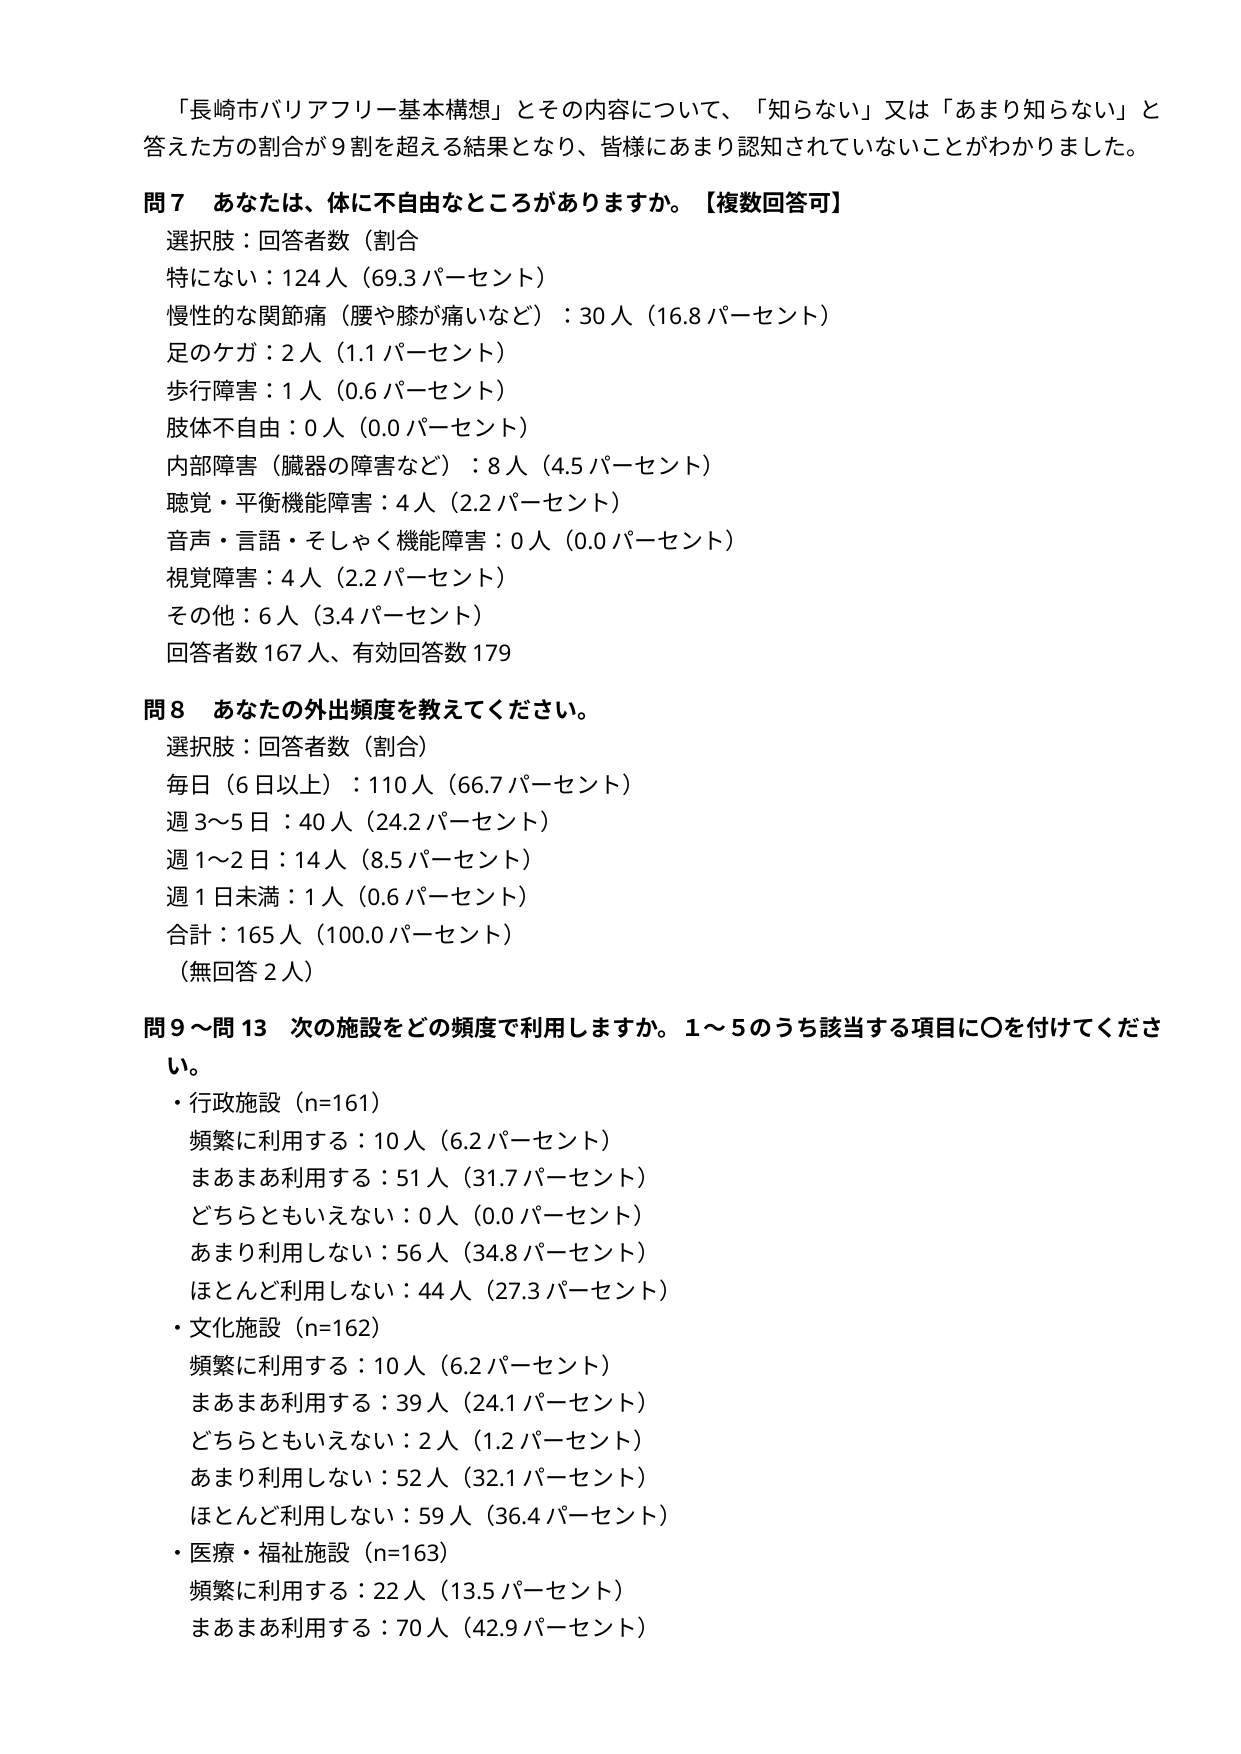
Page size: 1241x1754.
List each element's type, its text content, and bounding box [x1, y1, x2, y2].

text ほとんど利用しない：59人（36.4パーセント） [167, 1496, 1165, 1533]
text ・医療・福祉施設（n=163） [144, 1533, 1165, 1571]
text 週1日未満：1人（0.6パーセント） [144, 877, 1165, 914]
text 歩行障害：1人（0.6パーセント） [144, 371, 1165, 408]
text あまり利用しない：56人（34.8パーセント） [167, 1233, 1165, 1271]
text 週1～2日：14人（8.5パーセント） [144, 839, 1165, 877]
text 頻繁に利用する：10人（6.2パーセント） [167, 1121, 1165, 1158]
text その他：6人（3.4パーセント） [144, 596, 1165, 633]
subtitle 問９～問13 次の施設をどの頻度で利用しますか。１～５のうち該当する項目に〇を付けてください。 [144, 1008, 1165, 1083]
subtitle 問７ あなたは、体に不自由なところがありますか。【複数回答可】 [144, 183, 1165, 221]
subtitle 問８ あなたの外出頻度を教えてください。 [144, 689, 1165, 727]
text 聴覚・平衡機能障害：4人（2.2パーセント） [144, 483, 1165, 521]
text （無回答 2人） [144, 952, 1165, 989]
text 「長崎市バリアフリー基本構想」とその内容について、「知らない」又は「あまり知らない」と答えた方の割合が９割を超える結果となり、皆様にあまり認知されていないことがわかりました。 [144, 89, 1165, 164]
text まあまあ利用する：39人（24.1パーセント） [167, 1383, 1165, 1421]
text 頻繁に利用する：10人（6.2パーセント） [167, 1346, 1165, 1383]
text 回答者数167人、有効回答数179 [144, 633, 1165, 671]
text 音声・言語・そしゃく機能障害：0人（0.0パーセント） [144, 521, 1165, 558]
text どちらともいえない：2人（1.2パーセント） [167, 1421, 1165, 1458]
text まあまあ利用する：70人（42.9パーセント） [167, 1608, 1165, 1646]
text 内部障害（臓器の障害など）：8人（4.5パーセント） [144, 446, 1165, 483]
text 週3～5日 ：40人（24.2パーセント） [144, 802, 1165, 839]
text 慢性的な関節痛（腰や膝が痛いなど）：30人（16.8パーセント） [144, 296, 1165, 333]
text 視覚障害：4人（2.2パーセント） [144, 558, 1165, 596]
text 選択肢：回答者数（割合） [144, 727, 1165, 764]
text ・行政施設（n=161） [144, 1083, 1165, 1121]
text 毎日（6日以上）：110人（66.7パーセント） [144, 764, 1165, 802]
text どちらともいえない：0人（0.0パーセント） [167, 1196, 1165, 1233]
text 肢体不自由：0人（0.0パーセント） [144, 408, 1165, 446]
text ・文化施設（n=162） [144, 1308, 1165, 1346]
text まあまあ利用する：51人（31.7パーセント） [167, 1158, 1165, 1196]
text 特にない：124人（69.3パーセント） [144, 258, 1165, 296]
text 選択肢：回答者数（割合 [144, 221, 1165, 258]
text ほとんど利用しない：44人（27.3パーセント） [167, 1271, 1165, 1308]
text あまり利用しない：52人（32.1パーセント） [167, 1458, 1165, 1496]
text 頻繁に利用する：22人（13.5パーセント） [167, 1571, 1165, 1608]
text 合計：165人（100.0パーセント） [144, 914, 1165, 952]
text 足のケガ：2人（1.1パーセント） [144, 333, 1165, 371]
